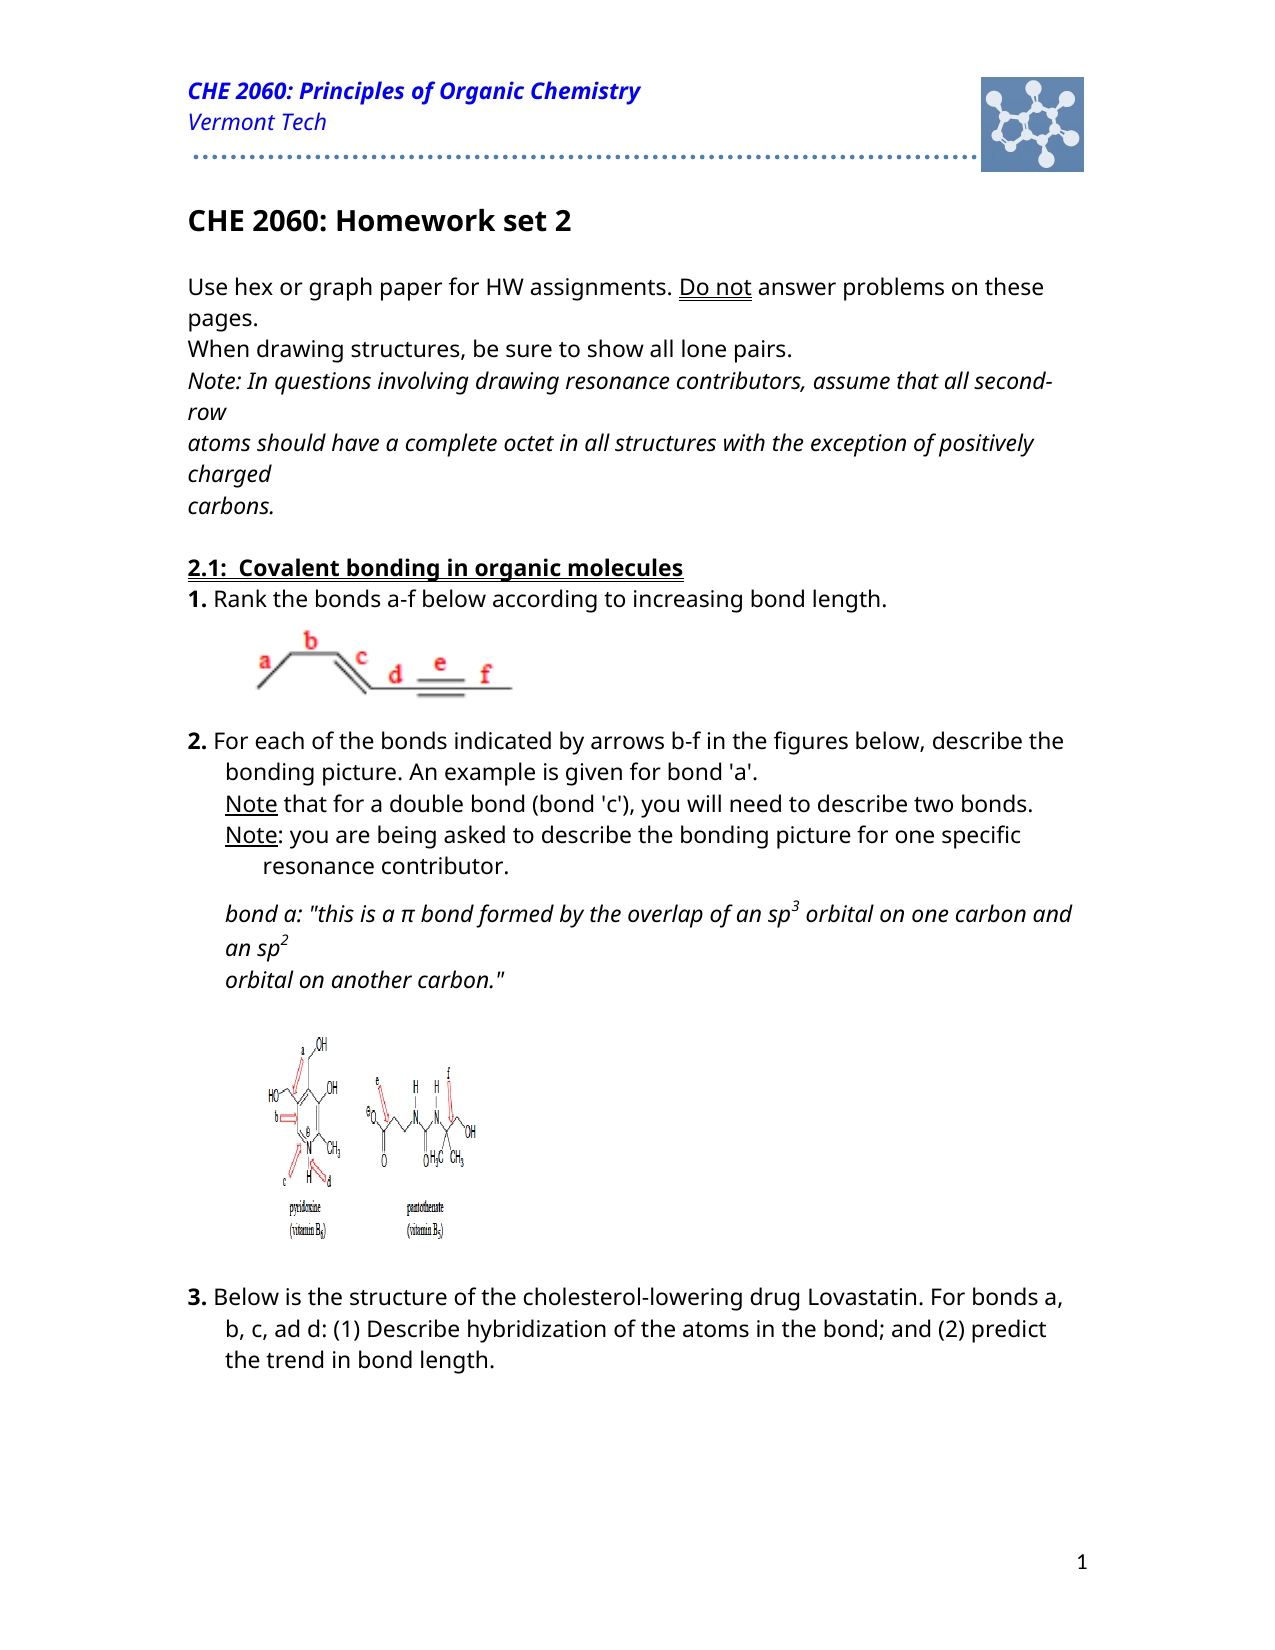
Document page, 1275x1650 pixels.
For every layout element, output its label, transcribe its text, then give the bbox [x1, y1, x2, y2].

text bond a: "this is a π bond formed by the overlap of an sp3 orbital on one carbon and an sp2 [225, 896, 1087, 964]
text CHE 2060: Homework set 2 [187, 200, 1087, 240]
picture [262, 1026, 482, 1250]
text 3. Below is the structure of the cholesterol-lowering drug Lovastatin. For bonds a, b, c, ad d: (1) Describe hybridization of the atoms in the bond; and (2) predict the trend in bond length. [187, 1281, 1087, 1375]
text atoms should have a complete octet in all structures with the exception of positively charged [187, 427, 1087, 490]
text 2. For each of the bonds indicated by arrows b-f in the figures below, describe the bonding picture. An example is given for bond 'a'. [187, 725, 1087, 788]
text When drawing structures, be sure to show all lone pairs. [187, 333, 1087, 365]
text carbons. [187, 490, 1087, 521]
text 2.1: Covalent bonding in organic molecules [187, 552, 1087, 583]
text Note: In questions involving drawing resonance contributors, assume that all second-row [187, 365, 1087, 427]
text Note that for a double bond (bond 'c'), you will need to describe two bonds. [225, 788, 1087, 819]
text orbital on another carbon." [225, 964, 1087, 995]
text 1. Rank the bonds a-f below according to increasing bond length. [187, 583, 1087, 615]
text Note: you are being asked to describe the bonding picture for one specific resonance contributor. [225, 819, 1087, 881]
picture [225, 614, 563, 726]
text Use hex or graph paper for HW assignments. Do not answer problems on these pages. [187, 271, 1087, 333]
